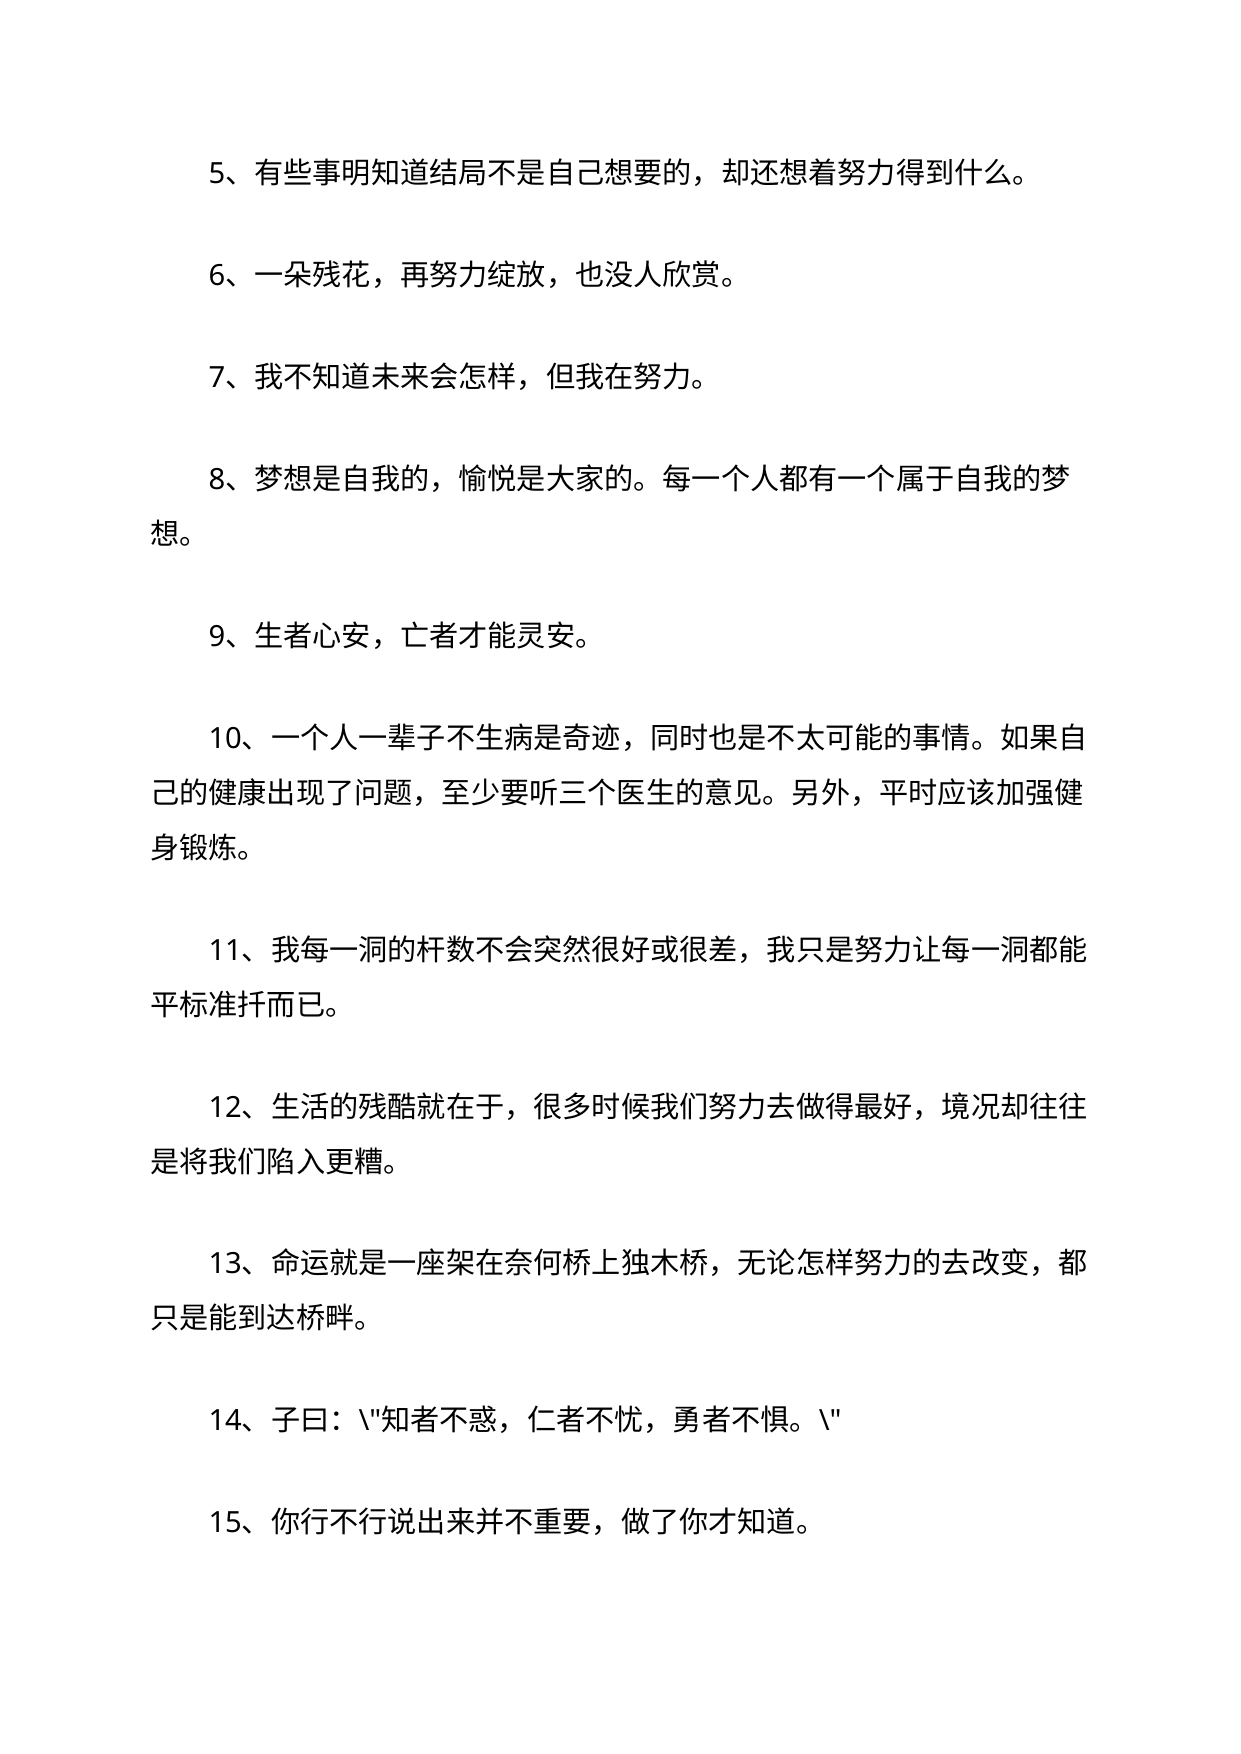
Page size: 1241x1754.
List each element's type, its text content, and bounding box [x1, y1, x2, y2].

text 14、子曰：\"知者不惑，仁者不忧，勇者不惧。\" [150, 1397, 1090, 1439]
text 13、命运就是一座架在奈何桥上独木桥，无论怎样努力的去改变，都只是能到达桥畔。 [150, 1240, 1090, 1337]
text 12、生活的残酷就在于，很多时候我们努力去做得最好，境况却往往是将我们陷入更糟。 [150, 1083, 1090, 1180]
text 9、生者心安，亡者才能灵安。 [150, 613, 1090, 655]
text 5、有些事明知道结局不是自己想要的，却还想着努力得到什么。 [150, 150, 1090, 192]
text 8、梦想是自我的，愉悦是大家的。每一个人都有一个属于自我的梦想。 [150, 456, 1090, 553]
text 7、我不知道未来会怎样，但我在努力。 [150, 354, 1090, 396]
text 15、你行不行说出来并不重要，做了你才知道。 [150, 1499, 1090, 1541]
text 11、我每一洞的杆数不会突然很好或很差，我只是努力让每一洞都能平标准扦而已。 [150, 926, 1090, 1024]
text 6、一朵残花，再努力绽放，也没人欣赏。 [150, 252, 1090, 294]
text 10、一个人一辈子不生病是奇迹，同时也是不太可能的事情。如果自己的健康出现了问题，至少要听三个医生的意见。另外，平时应该加强健身锻炼。 [150, 715, 1090, 867]
